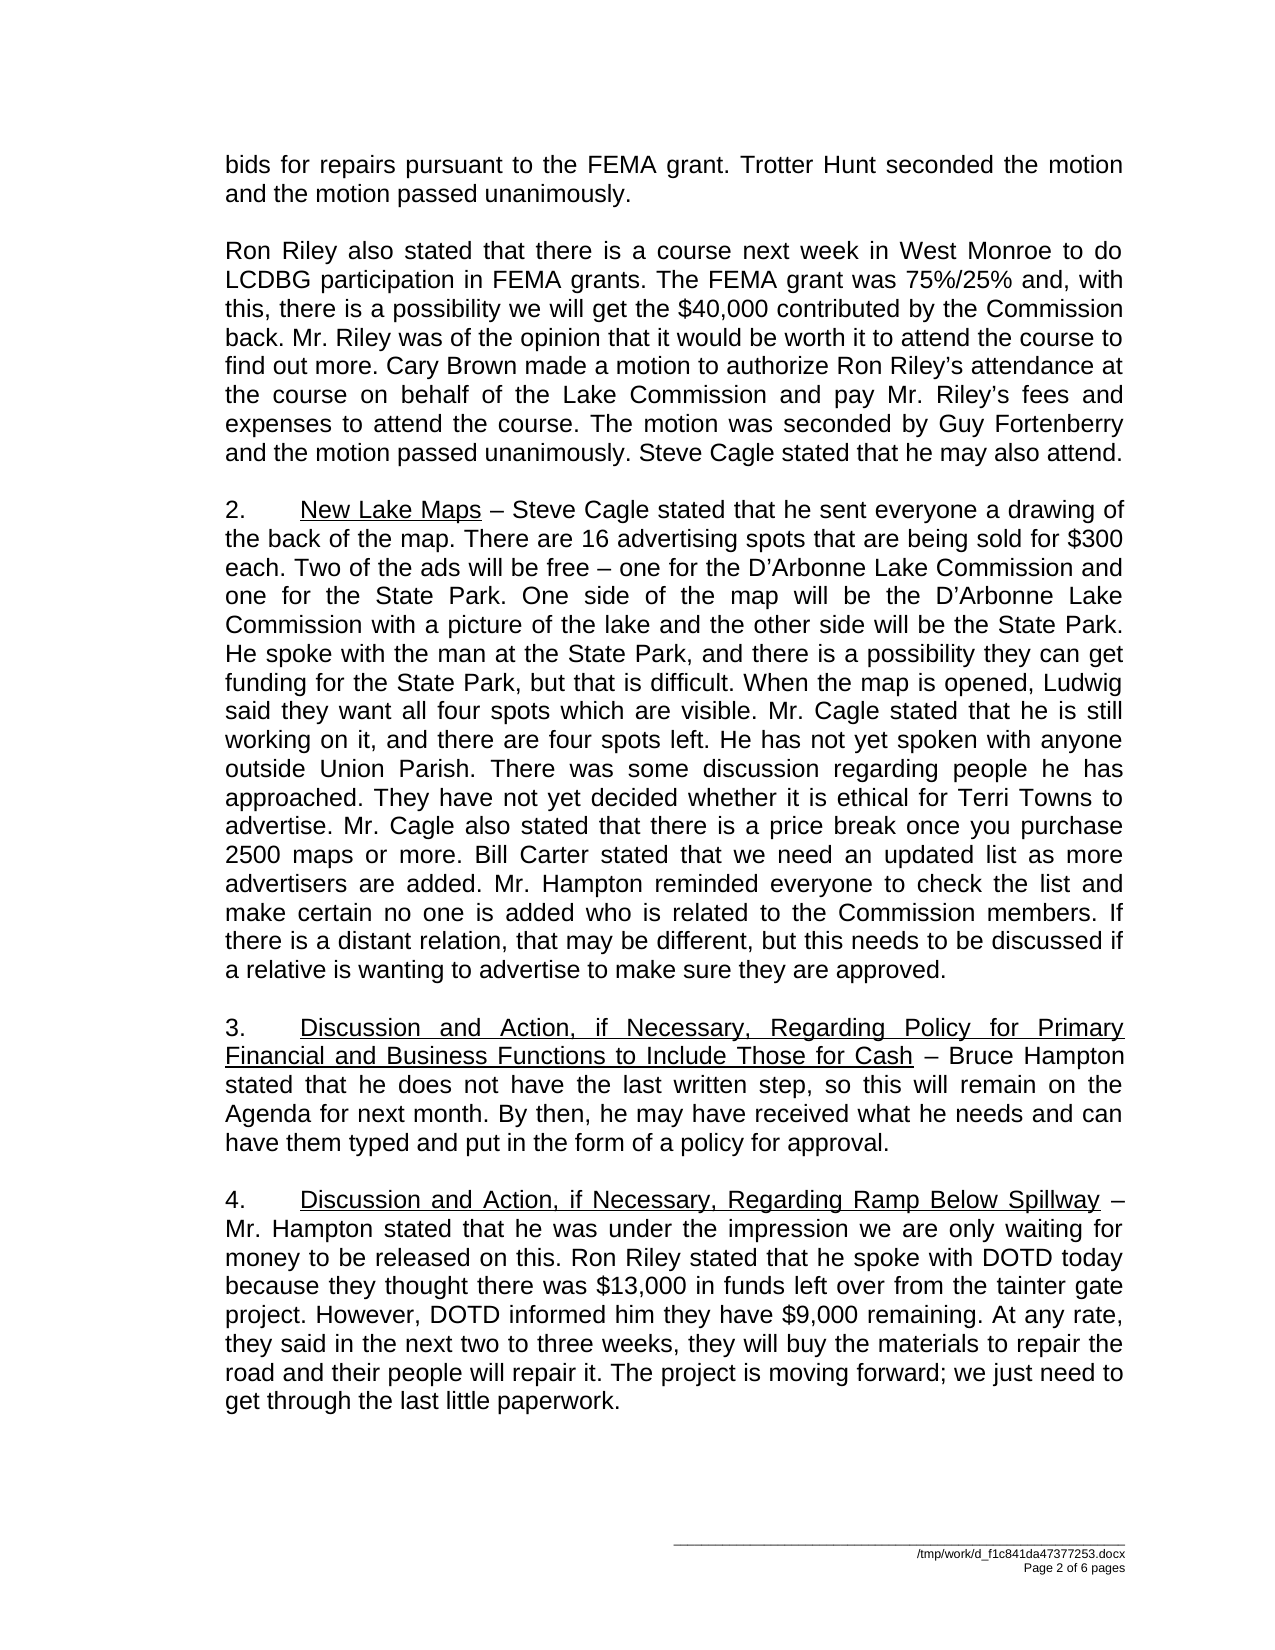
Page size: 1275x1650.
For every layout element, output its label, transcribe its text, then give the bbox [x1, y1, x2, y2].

text Ron Riley also stated that there is a course next week in West Monroe to do LCDBG participation in FEMA grants. The FEMA grant was 75%/25% and, with this, there is a possibility we will get the $40,000 contributed by the Commission back. Mr. Riley was of the opinion that it would be worth it to attend the course to find out more. Cary Brown made a motion to authorize Ron Riley’s attendance at the course on behalf of the Lake Commission and pay Mr. Riley’s fees and expenses to attend the course. The motion was seconded by Guy Fortenberry and the motion passed unanimously. Steve Cagle stated that he may also attend. [225, 236, 1125, 466]
text 4. Discussion and Action, if Necessary, Regarding Ramp Below Spillway – Mr. Hampton stated that he was under the impression we are only waiting for money to be released on this. Ron Riley stated that he spoke with DOTD today because they thought there was $13,000 in funds left over from the tainter gate project. However, DOTD informed him they have $9,000 remaining. At any rate, they said in the next two to three weeks, they will buy the materials to repair the road and their people will repair it. The project is moving forward; we just need to get through the last little paperwork. [225, 1185, 1125, 1415]
text 2. New Lake Maps – Steve Cagle stated that he sent everyone a drawing of the back of the map. There are 16 advertising spots that are being sold for $300 each. Two of the ads will be free – one for the D’Arbonne Lake Commission and one for the State Park. One side of the map will be the D’Arbonne Lake Commission with a picture of the lake and the other side will be the State Park. He spoke with the man at the State Park, and there is a possibility they can get funding for the State Park, but that is difficult. When the map is opened, Ludwig said they want all four spots which are visible. Mr. Cagle stated that he is still working on it, and there are four spots left. He has not yet spoken with anyone outside Union Parish. There was some discussion regarding people he has approached. They have not yet decided whether it is ethical for Terri Towns to advertise. Mr. Cagle also stated that there is a price break once you purchase 2500 maps or more. Bill Carter stated that we need an updated list as more advertisers are added. Mr. Hampton reminded everyone to check the list and make certain no one is added who is related to the Commission members. If there is a distant relation, that may be different, but this needs to be discussed if a relative is wanting to advertise to make sure they are approved. [225, 495, 1125, 984]
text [225, 150, 1125, 207]
text 3. Discussion and Action, if Necessary, Regarding Policy for Primary Financial and Business Functions to Include Those for Cash – Bruce Hampton stated that he does not have the last written step, so this will remain on the Agenda for next month. By then, he may have received what he needs and can have them typed and put in the form of a policy for approval. [225, 1012, 1125, 1156]
